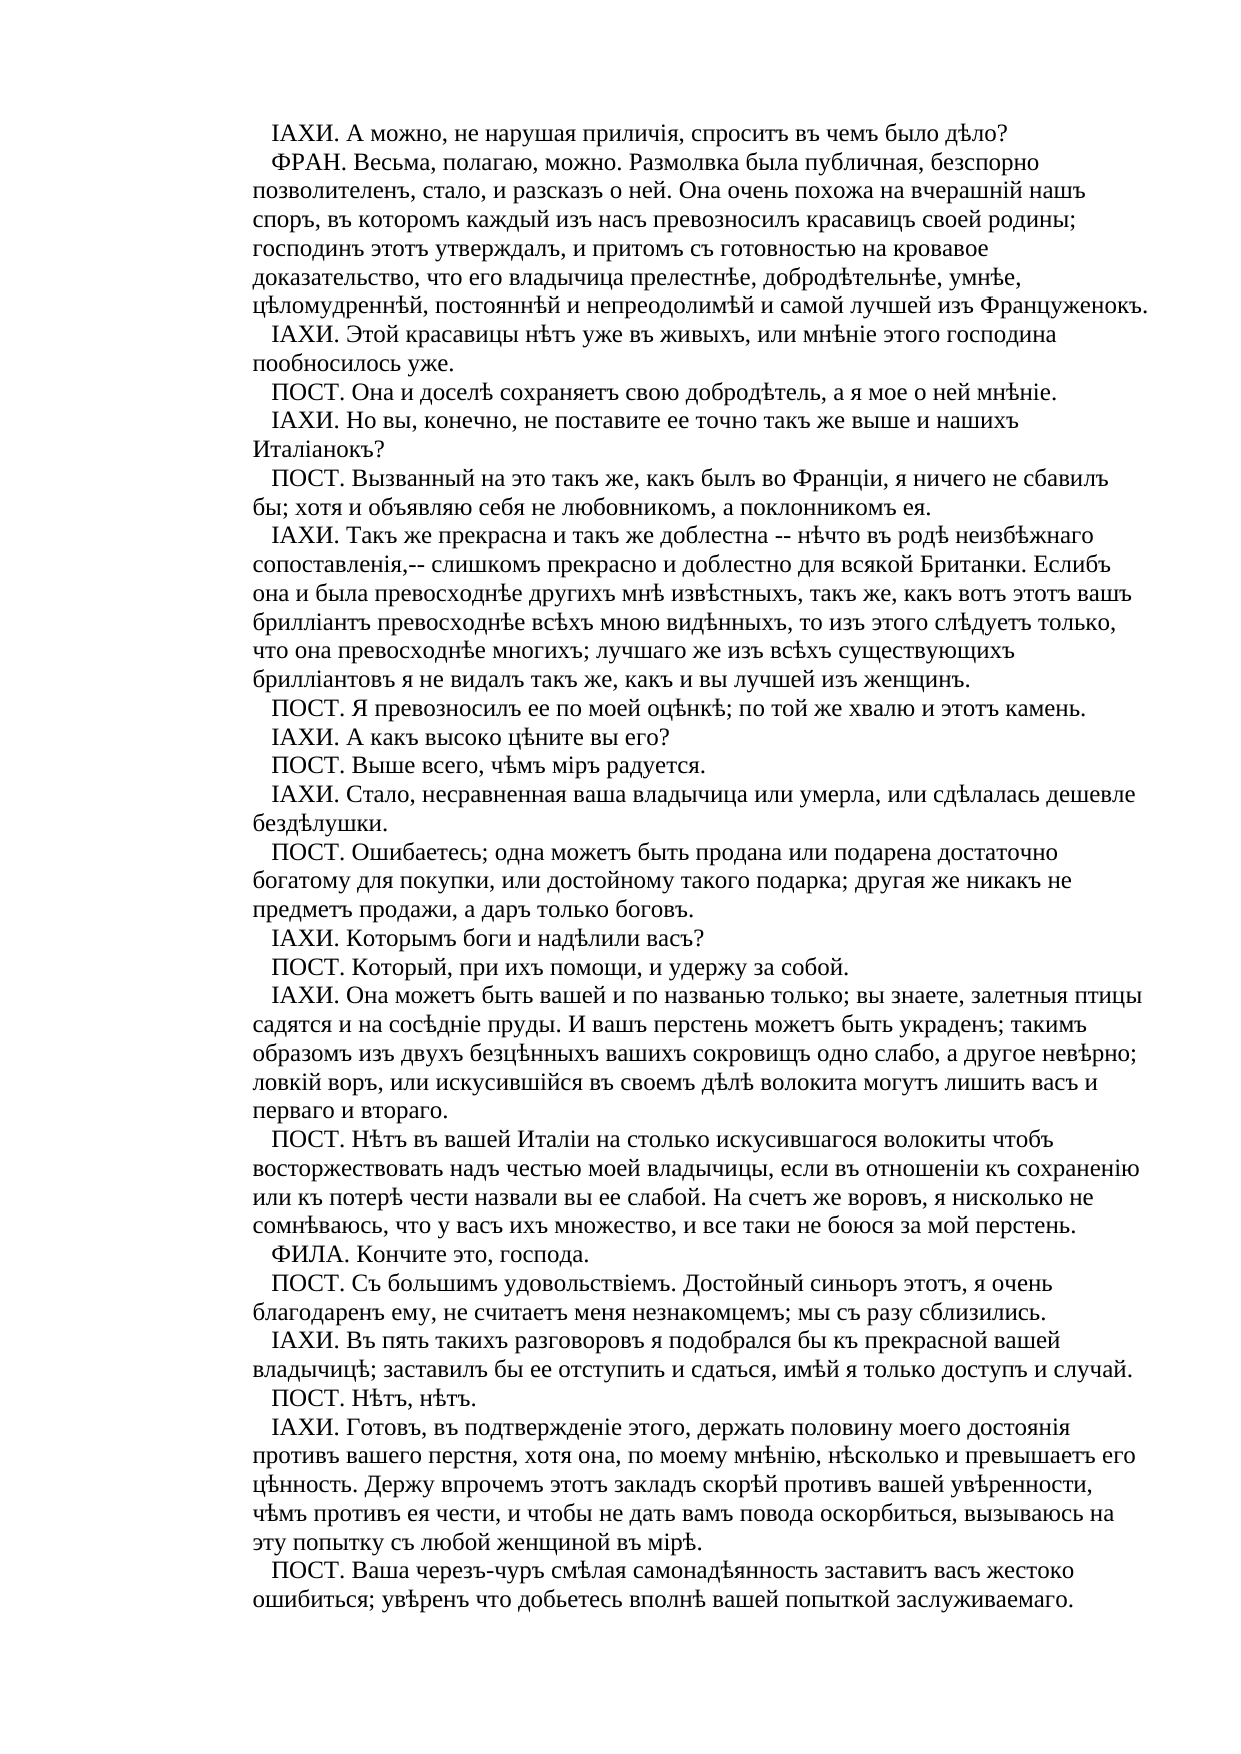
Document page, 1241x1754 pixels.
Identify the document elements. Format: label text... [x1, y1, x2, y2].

text ІАХИ. А какъ высоко цѣните вы его? [252, 722, 1152, 751]
text ПОСТ. Который, при ихъ помощи, и удержу за собой. [252, 952, 1152, 981]
text ПОСТ. Вызванный на это такъ же, какъ былъ во Франціи, я ничего не сбавилъ бы; хотя и объявляю себя не любовникомъ, а поклонникомъ ея. [252, 463, 1152, 521]
text ІАХИ. Этой красавицы нѣтъ уже въ живыхъ, или мнѣніе этого господина пообносилось уже. [252, 319, 1152, 377]
text ІАХИ. Она можетъ быть вашей и по названью только; вы знаете, залетныя птицы садятся и на сосѣдніе пруды. И вашъ перстень можетъ быть украденъ; такимъ образомъ изъ двухъ безцѣнныхъ вашихъ сокровищъ одно слабо, а другое невѣрно; ловкій воръ, или искусившійся въ своемъ дѣлѣ волокита могутъ лишить васъ и перваго и втораго. [252, 981, 1152, 1124]
text ПОСТ. Я превозносилъ ее по моей оцѣнкѣ; по той же хвалю и этотъ камень. [252, 693, 1152, 722]
text ФИЛА. Кончите это, господа. [252, 1239, 1152, 1268]
text ПОСТ. Съ большимъ удовольствіемъ. Достойный синьоръ этотъ, я очень благодаренъ ему, не считаетъ меня незнакомцемъ; мы съ разу сблизились. [252, 1268, 1152, 1326]
text ФРАН. Весьма, полагаю, можно. Размолвка была публичная, безспорно позволителенъ, стало, и разсказъ о ней. Она очень похожа на вчерашній нашъ споръ, въ которомъ каждый изъ насъ превозносилъ красавицъ своей родины; господинъ этотъ утверждалъ, и притомъ съ готовностью на кровавое доказательство, что его владычица прелестнѣе, добродѣтельнѣе, умнѣе, цѣломудреннѣй, постояннѣй и непреодолимѣй и самой лучшей изъ Француженокъ. [252, 147, 1152, 319]
text ІАХИ. Такъ же прекрасна и такъ же доблестна -- нѣчто въ родѣ неизбѣжнаго сопоставленія,-- слишкомъ прекрасно и доблестно для всякой Британки. Еслибъ она и была превосходнѣе другихъ мнѣ извѣстныхъ, такъ же, какъ вотъ этотъ вашъ брилліантъ превосходнѣе всѣхъ мною видѣнныхъ, то изъ этого слѣдуетъ только, что она превосходнѣе многихъ; лучшаго же изъ всѣхъ существующихъ брилліантовъ я не видалъ такъ же, какъ и вы лучшей изъ женщинъ. [252, 521, 1152, 693]
text ПОСТ. Выше всего, чѣмъ міръ радуется. [252, 751, 1152, 779]
text ПОСТ. Нѣтъ, нѣтъ. [252, 1383, 1152, 1412]
text ПОСТ. Нѣтъ въ вашей Италіи на столько искусившагося волокиты чтобъ восторжествовать надъ честью моей владычицы, если въ отношеніи къ сохраненію или къ потерѣ чести назвали вы ее слабой. На счетъ же воровъ, я нисколько не сомнѣваюсь, что у васъ ихъ множество, и все таки не боюся за мой перстень. [252, 1124, 1152, 1239]
text ІАХИ. Стало, несравненная ваша владычица или умерла, или сдѣлалась дешевле бездѣлушки. [252, 779, 1152, 837]
text ІАХИ. Готовъ, въ подтвержденіе этого, держать половину моего достоянія противъ вашего перстня, хотя она, по моему мнѣнію, нѣсколько и превышаетъ его цѣнность. Держу впрочемъ этотъ закладъ скорѣй противъ вашей увѣренности, чѣмъ противъ ея чести, и чтобы не дать вамъ повода оскорбиться, вызываюсь на эту попытку съ любой женщиной въ мірѣ. [252, 1412, 1152, 1556]
text ІАХИ. Въ пять такихъ разговоровъ я подобрался бы къ прекрасной вашей владычицѣ; заставилъ бы ее отступить и сдаться, имѣй я только доступъ и случай. [252, 1326, 1152, 1383]
text ІАХИ. А можно, не нарушая приличія, спроситъ въ чемъ было дѣло? [252, 118, 1152, 147]
text ПОСТ. Ошибаетесь; одна можетъ быть продана или подарена достаточно богатому для покупки, или достойному такого подарка; другая же никакъ не предметъ продажи, а даръ только боговъ. [252, 837, 1152, 923]
text ПОСТ. Ваша черезъ-чуръ смѣлая самонадѣянность заставитъ васъ жестоко ошибиться; увѣренъ что добьетесь вполнѣ вашей попыткой заслуживаемаго. [252, 1556, 1152, 1613]
text ІАХИ. Которымъ боги и надѣлили васъ? [252, 923, 1152, 952]
text ІАХИ. Но вы, конечно, не поставите ее точно такъ же выше и нашихъ Италіанокъ? [252, 406, 1152, 463]
text ПОСТ. Она и доселѣ сохраняетъ свою добродѣтель, а я мое о ней мнѣніе. [252, 377, 1152, 406]
